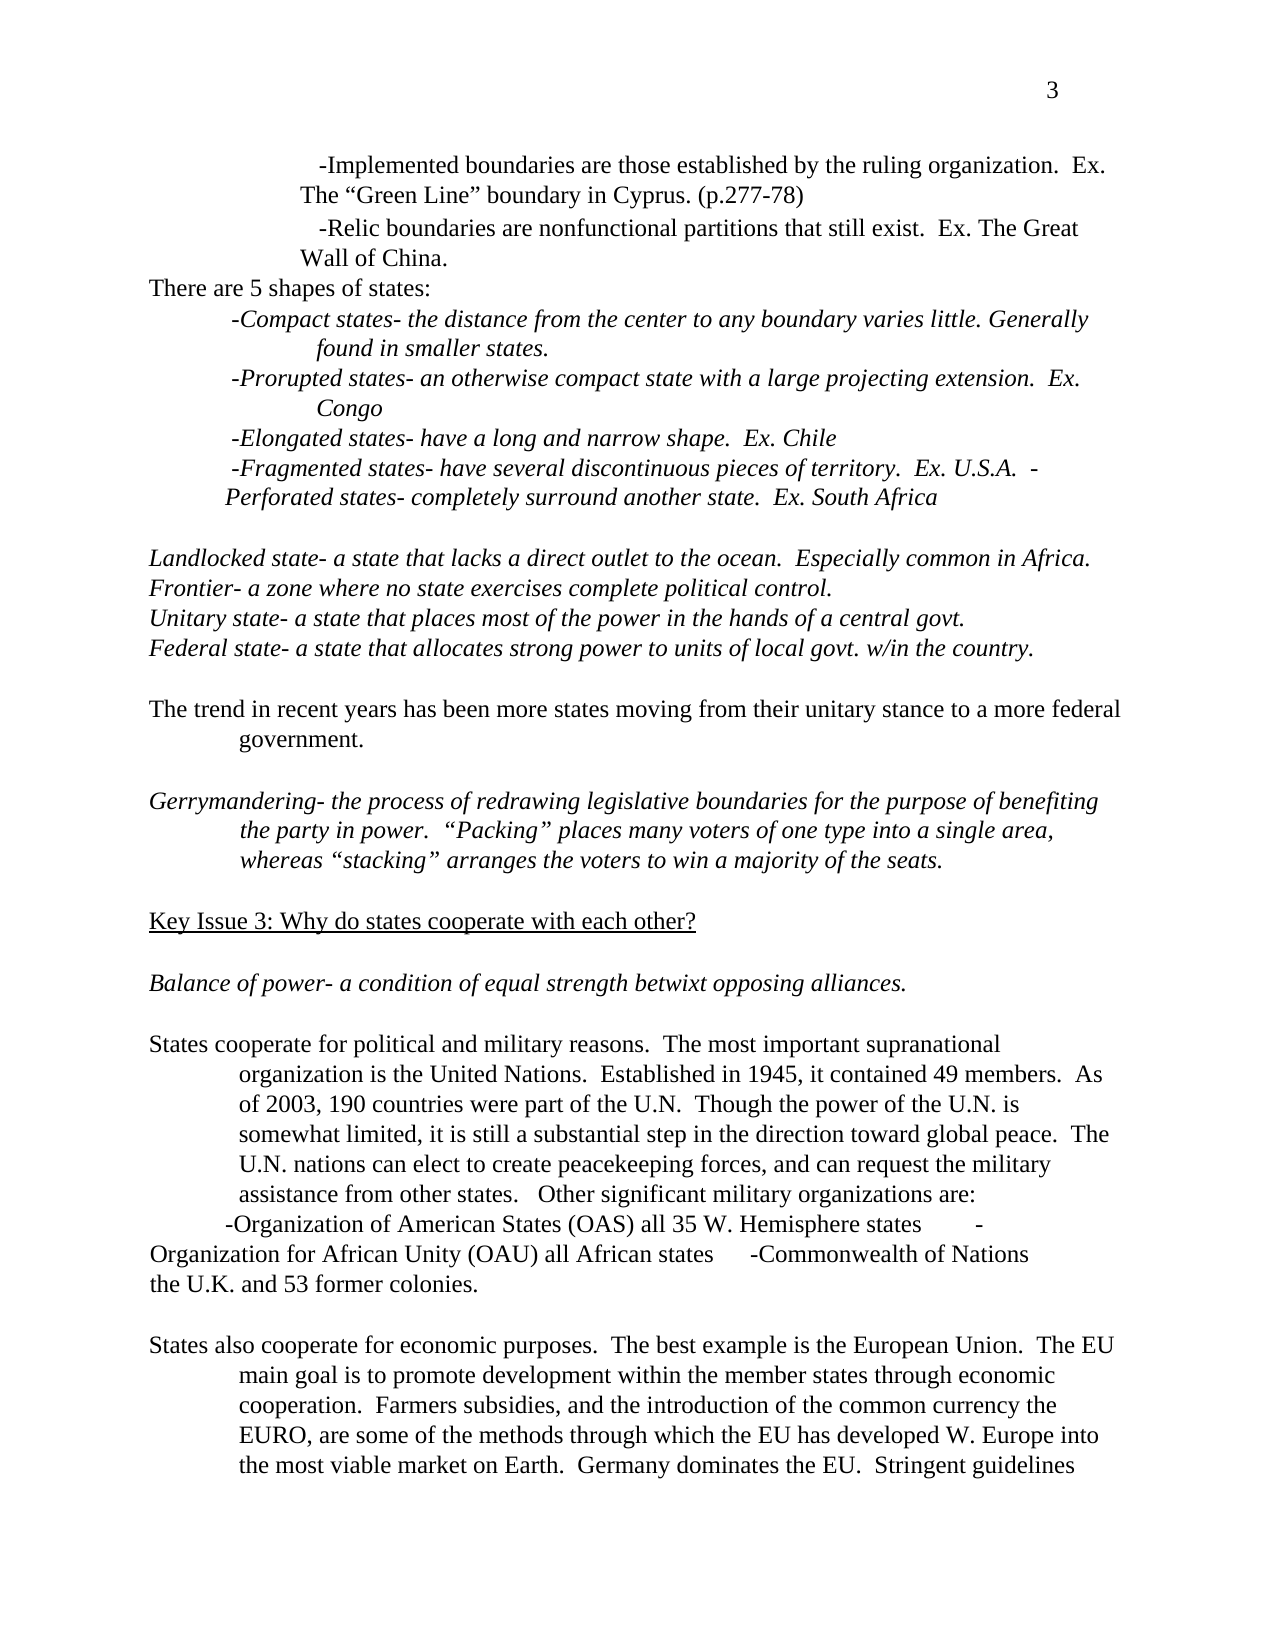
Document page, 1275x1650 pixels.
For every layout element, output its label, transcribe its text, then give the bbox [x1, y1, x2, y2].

text -Prorupted states- an otherwise compact state with a large projecting extension. Ex. Congo [225, 363, 1124, 422]
text -Fragmented states- have several discontinuous pieces of territory. Ex. U.S.A. -Perforated states- completely surround another state. Ex. South Africa [225, 453, 1124, 511]
text Unitary state- a state that places most of the power in the hands of a central govt. [148, 603, 1124, 632]
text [148, 1330, 1124, 1479]
text -Organization of American States (OAS) all 35 W. Hemisphere states -Organization for African Unity (OAU) all African states -Commonwealth of Nations the U.K. and 53 former colonies. [148, 1209, 1061, 1298]
text States cooperate for political and military reasons. The most important supranational organization is the United Nations. Established in 1945, it contained 49 members. As of 2003, 190 countries were part of the U.N. Though the power of the U.N. is somewhat limited, it is still a substantial step in the direction toward global peace. The U.N. nations can elect to create peacekeeping forces, and can request the military assistance from other states. Other significant military organizations are: [148, 1029, 1124, 1207]
text -Relic boundaries are nonfunctional partitions that still exist. Ex. The Great Wall of China. [210, 213, 1124, 272]
text The trend in recent years has been more states moving from their unitary stance to a more federal government. [148, 694, 1124, 753]
text Balance of power- a condition of equal strength betwixt opposing alliances. [148, 968, 1124, 997]
text -Implemented boundaries are those established by the ruling organization. Ex. The “Green Line” boundary in Cyprus. (p.277-78) [210, 150, 1124, 209]
text Federal state- a state that allocates strong power to units of local govt. w/in the country. [148, 633, 1124, 662]
text There are 5 shapes of states: [148, 273, 1124, 302]
text Gerrymandering- the process of redrawing legislative boundaries for the purpose of benefiting the party in power. “Packing” places many voters of one type into a single area, whereas “stacking” arranges the voters to win a majority of the seats. [148, 786, 1124, 874]
text -Compact states- the distance from the center to any boundary varies little. Generally found in smaller states. [225, 304, 1124, 362]
text Frontier- a zone where no state exercises complete political control. [148, 573, 1124, 602]
text Key Issue 3: Why do states cooperate with each other? [148, 906, 1125, 935]
text -Elongated states- have a long and narrow shape. Ex. Chile [225, 423, 1124, 452]
text Landlocked state- a state that lacks a direct outlet to the ocean. Especially common in Africa. [148, 543, 1124, 572]
